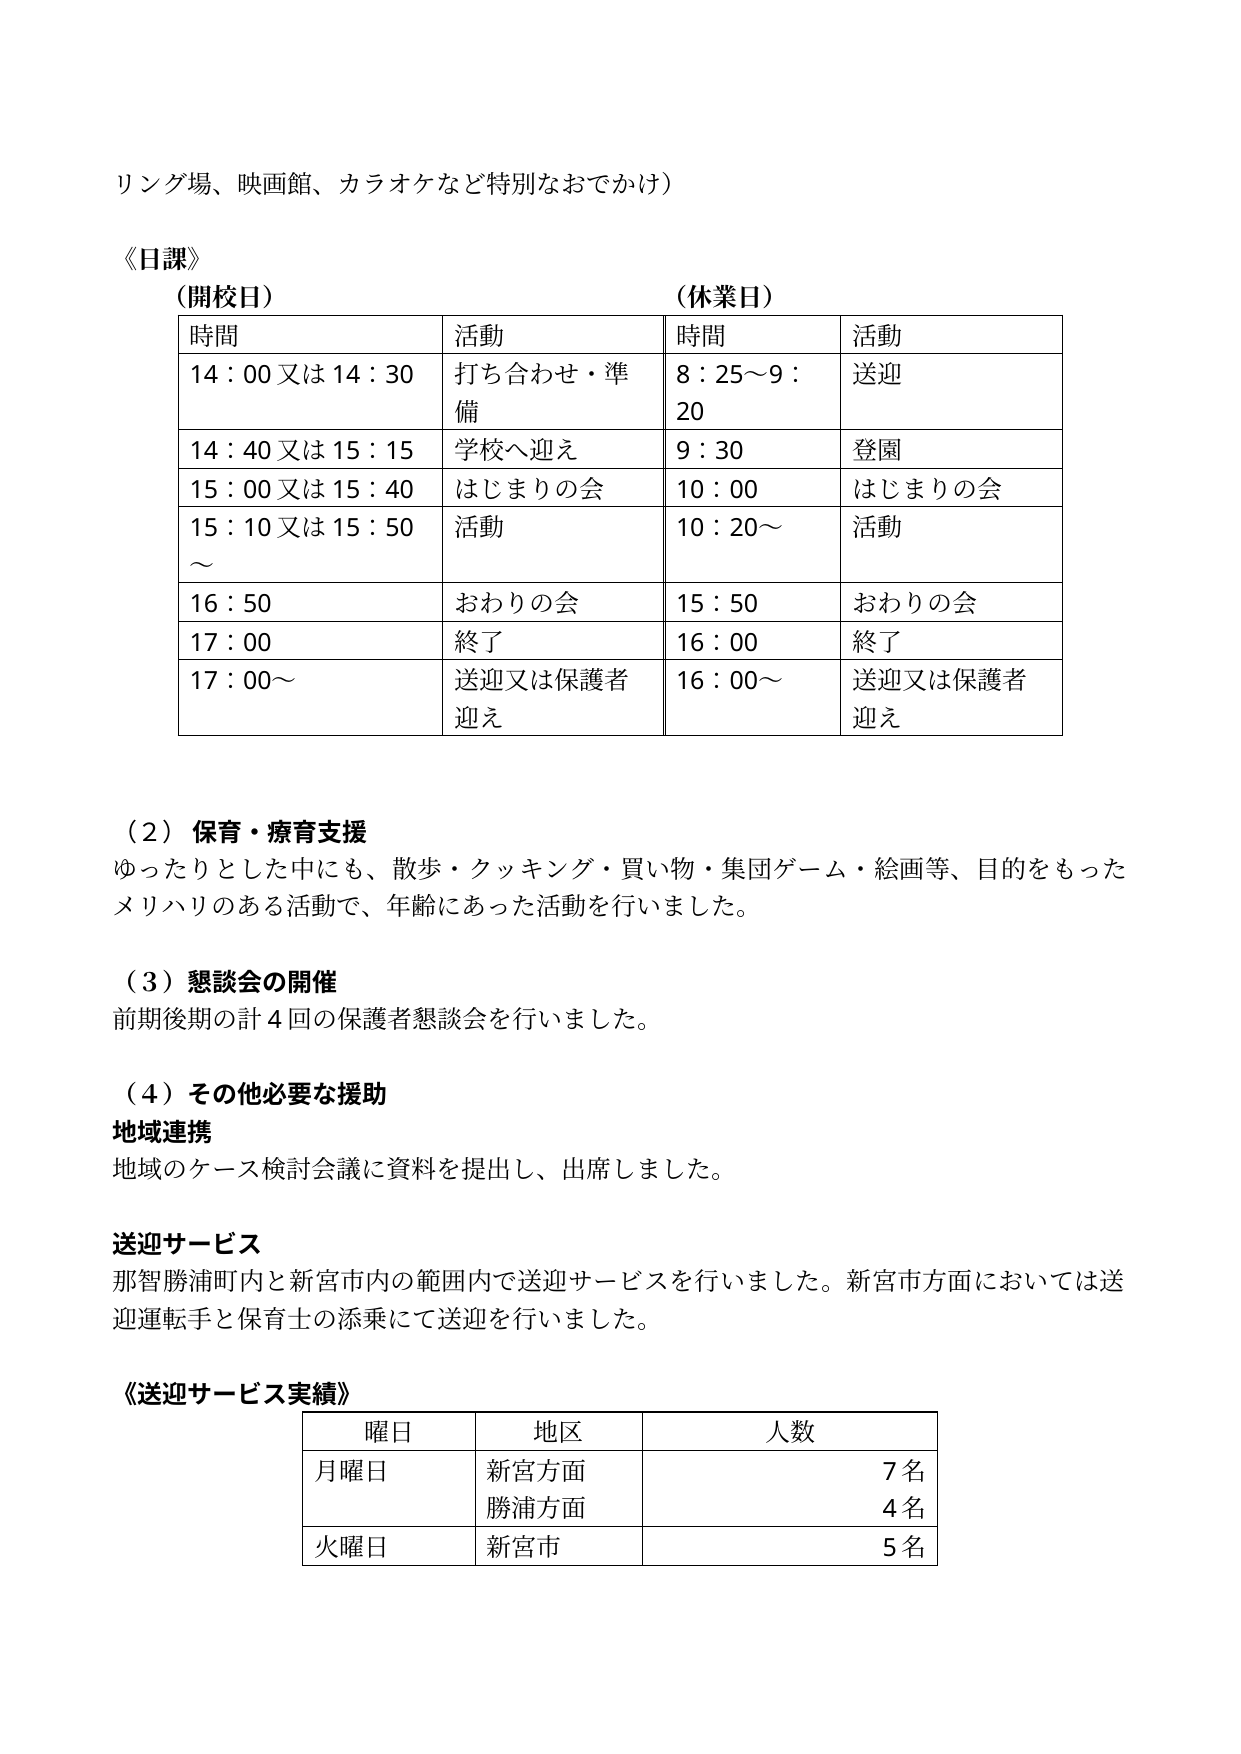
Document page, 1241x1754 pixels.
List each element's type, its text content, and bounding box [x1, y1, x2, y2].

text 地域のケース検討会議に資料を提出し、出席しました。 [112, 1149, 1128, 1186]
table_cell 火曜日 [303, 1527, 475, 1564]
table_cell 16：50 [179, 583, 442, 621]
table_cell 17：00～ [179, 660, 442, 735]
table_cell 7名 4名 [643, 1451, 937, 1526]
table_cell 5名 5名 [643, 1527, 937, 1564]
text 地域連携 [112, 1111, 1128, 1149]
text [112, 164, 1128, 202]
text （開校日） （休業日） [112, 277, 1128, 314]
table_header 時間 [179, 316, 442, 353]
table_cell 10：00 [666, 469, 840, 506]
table_header 時間 [666, 316, 840, 353]
table_cell 活動 [443, 507, 663, 582]
table_cell 16：00～ [666, 660, 840, 735]
table_header 人数 [643, 1413, 937, 1450]
table_cell 新宮方面 勝浦方面 [476, 1451, 642, 1526]
text 《日課》 [112, 239, 1128, 277]
table_cell はじまりの会 [841, 469, 1062, 506]
table_cell 終了 [443, 622, 663, 659]
table_cell 打ち合わせ・準備 [443, 354, 663, 429]
table_cell 月曜日 [303, 1451, 475, 1526]
table_cell 14：40又は15：15 [179, 430, 442, 468]
table_cell 8：25～9：20 [666, 354, 840, 429]
table_cell 送迎 [841, 354, 1062, 429]
text （４）その他必要な援助 [112, 1074, 1128, 1111]
table_cell 17：00 [179, 622, 442, 659]
text 《送迎サービス実績》 [112, 1374, 1128, 1411]
table_cell 14：00又は14：30 [179, 354, 442, 429]
table_cell 活動 [841, 507, 1062, 582]
table_cell 9：30 [666, 430, 840, 468]
table_cell 15：10又は15：50～ [179, 507, 442, 582]
table_cell はじまりの会 [443, 469, 663, 506]
table_cell 15：50 [666, 583, 840, 621]
table_cell 15：00又は15：40 [179, 469, 442, 506]
text （３）懇談会の開催 [112, 961, 1128, 999]
table_cell おわりの会 [443, 583, 663, 621]
table_cell 送迎又は保護者迎え [841, 660, 1062, 735]
table_cell 送迎又は保護者迎え [443, 660, 663, 735]
table_cell おわりの会 [841, 583, 1062, 621]
table_cell 終了 [841, 622, 1062, 659]
text 那智勝浦町内と新宮市内の範囲内で送迎サービスを行いました。新宮市方面においては送迎運転手と保育士の添乗にて送迎を行いました。 [112, 1261, 1128, 1336]
table_cell 新宮市 勝浦方面 [476, 1527, 642, 1564]
list 保育・療育支援 [112, 811, 1128, 849]
table_cell 登園 [841, 430, 1062, 468]
text ゆったりとした中にも、散歩・クッキング・買い物・集団ゲーム・絵画等、目的をもったメリハリのある活動で、年齢にあった活動を行いました。 [112, 849, 1128, 924]
text 送迎サービス [112, 1224, 1128, 1261]
text 前期後期の計4回の保護者懇談会を行いました。 [112, 999, 1128, 1036]
table_cell 10：20～ [666, 507, 840, 582]
table_cell 16：00 [666, 622, 840, 659]
table_header 活動 [443, 316, 663, 353]
table_header 地区 [476, 1413, 642, 1450]
table_cell 学校へ迎え [443, 430, 663, 468]
table_header 活動 [841, 316, 1062, 353]
table_header 曜日 [303, 1413, 475, 1450]
